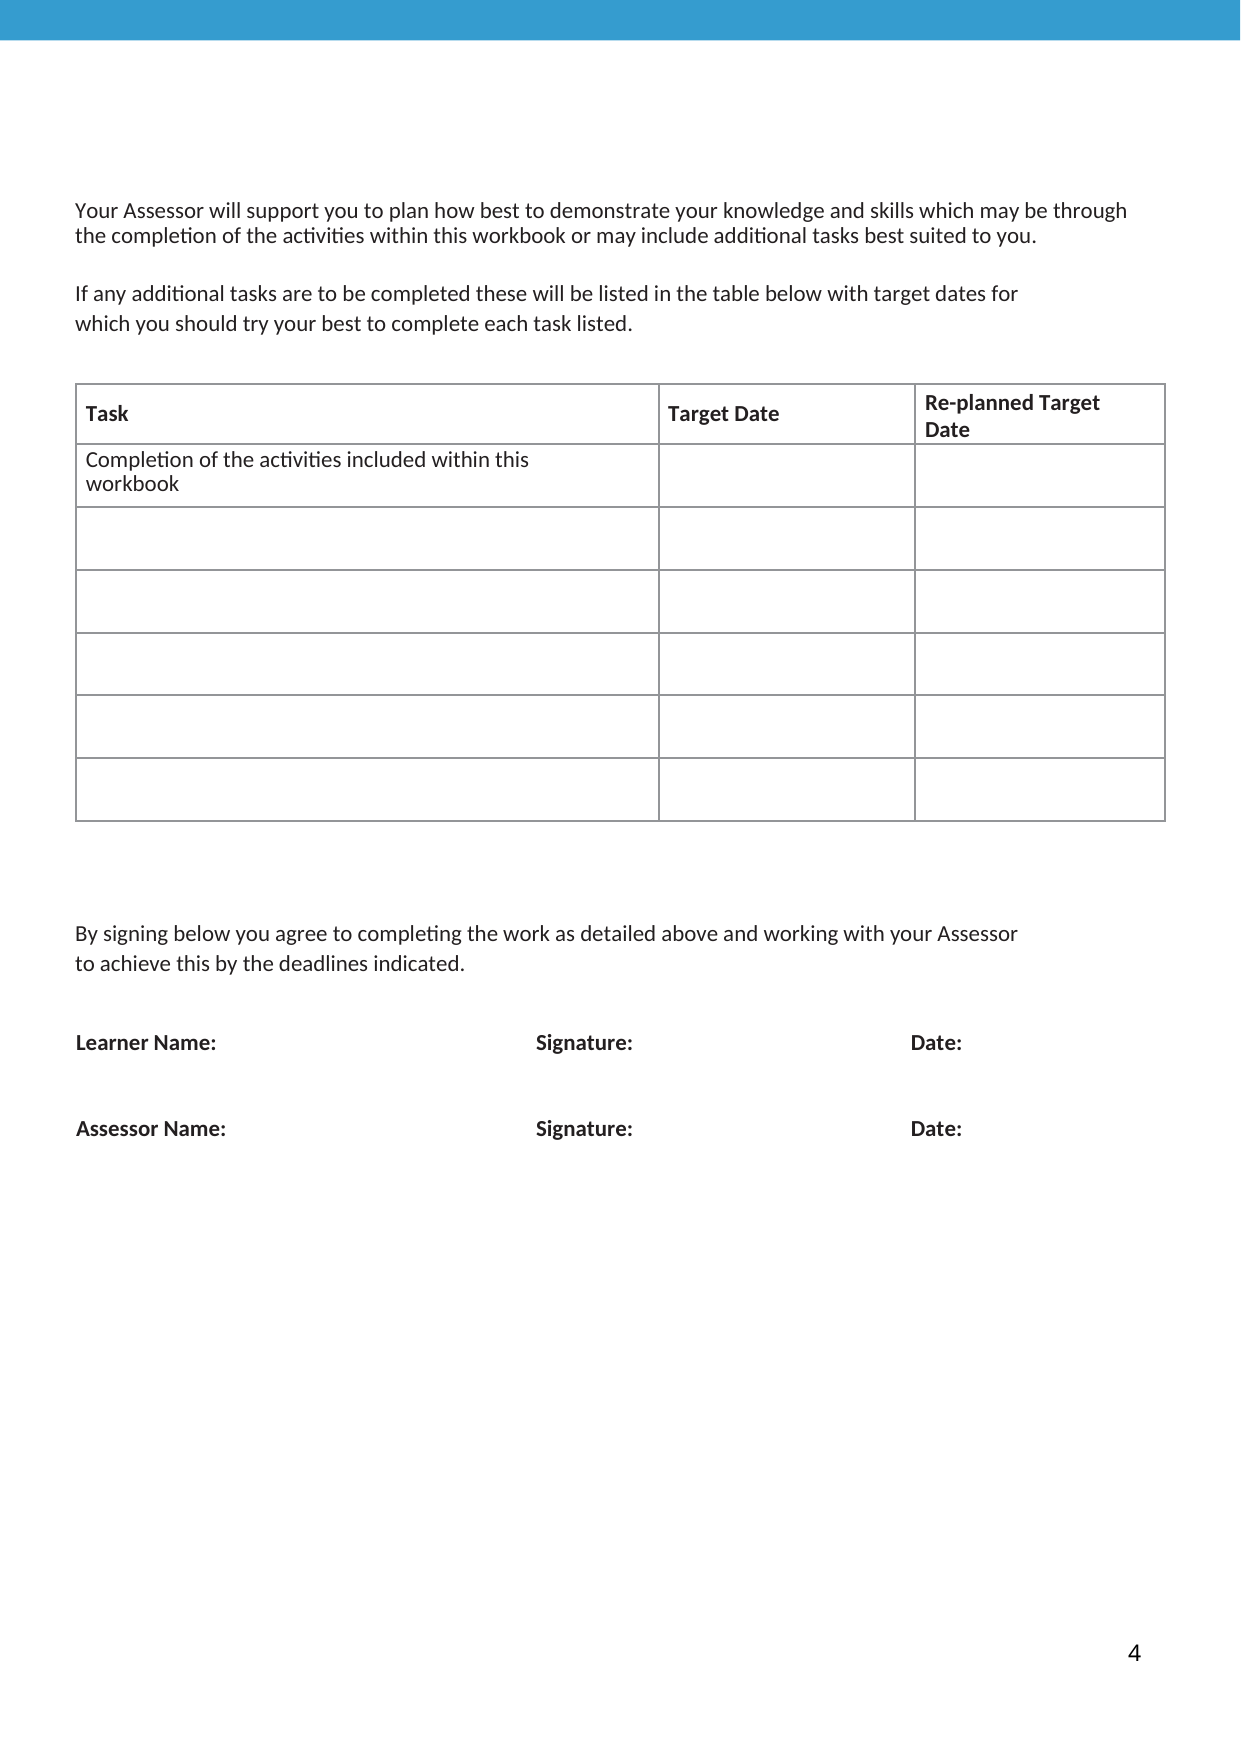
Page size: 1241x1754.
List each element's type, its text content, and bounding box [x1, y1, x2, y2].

table_cell [916, 508, 1164, 569]
table_cell [77, 634, 658, 694]
table_cell [77, 696, 658, 757]
table_cell Signature: [391, 1088, 772, 1147]
text If any additional tasks are to be completed these will be listed in the table below with target dates for [75, 277, 1180, 308]
text to achieve this by the deadlines indicated. [75, 948, 1180, 978]
table_cell [77, 759, 658, 820]
table_cell Date: [772, 1088, 967, 1147]
table_cell [916, 634, 1164, 694]
table_cell [660, 445, 914, 506]
table_cell [660, 696, 914, 757]
table_cell [660, 634, 914, 694]
table_header Signature: [391, 1029, 772, 1088]
table_cell [77, 508, 658, 569]
table_cell [660, 759, 914, 820]
text Your Assessor will support you to plan how best to demonstrate your knowledge and skills which may be through the completion of the activities within this workbook or may include additional tasks best suited to you. [75, 198, 1161, 249]
table_cell [916, 759, 1164, 820]
table_cell [916, 571, 1164, 632]
table_cell [660, 508, 914, 569]
table_cell [660, 571, 914, 632]
table_header Date: [772, 1029, 967, 1088]
table_cell [916, 696, 1164, 757]
table_cell Assessor Name: [71, 1088, 391, 1147]
table_header Learner Name: [71, 1029, 391, 1088]
text which you should try your best to complete each task listed. [75, 308, 1180, 338]
table_header Re-planned Target Date [916, 385, 1164, 443]
table_cell [77, 571, 658, 632]
table_header Target Date [660, 385, 914, 443]
text By signing below you agree to completing the work as detailed above and working with your Assessor [75, 917, 1180, 948]
table_header Task [77, 385, 658, 443]
table_cell [916, 445, 1164, 506]
table_cell Completion of the activities included within this workbook [77, 445, 658, 506]
